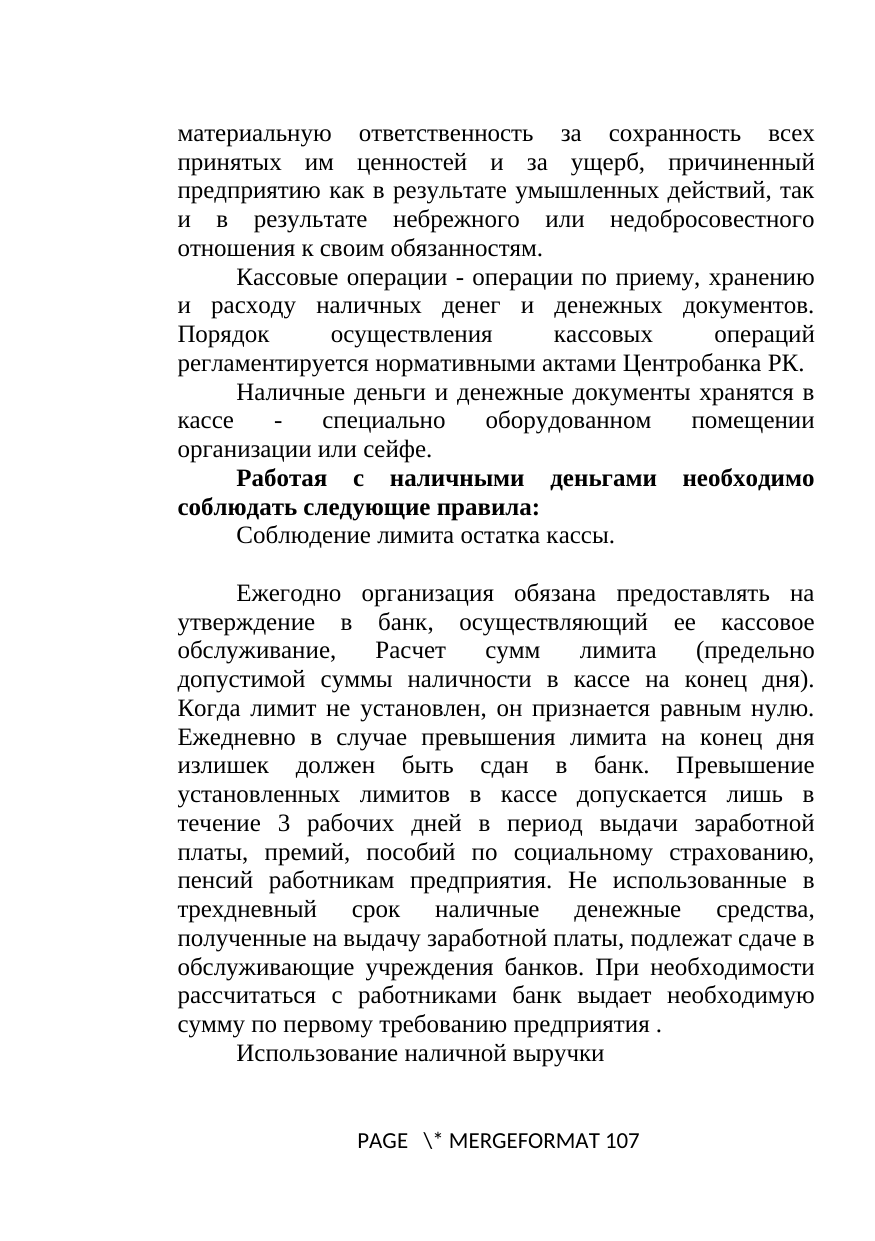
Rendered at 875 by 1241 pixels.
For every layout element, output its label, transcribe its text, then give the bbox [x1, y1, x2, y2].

text Наличные деньги и денежные документы хранятся в кассе - специально оборудованном помещении организации или сейфе. [177, 377, 815, 463]
text Ежегодно организация обязана предоставлять на утверждение в банк, осуществляющий ее кассовое обслуживание, Расчет сумм лимита (предельно допустимой суммы наличности в кассе на конец дня). Когда лимит не установлен, он признается равным нулю. Ежедневно в случае превышения лимита на конец дня излишек должен быть сдан в банк. Превышение установленных лимитов в кассе допускается лишь в течение 3 рабочих дней в период выдачи заработной платы, премий, пособий по социальному страхованию, пенсий работникам предприятия. Не использованные в трехдневный срок наличные денежные средства, полученные на выдачу заработной платы, подлежат сдаче в обслуживающие учреждения банков. При необходимости рассчитаться с работниками банк выдает необходимую сумму по первому требованию предприятия . [177, 578, 815, 1038]
text Соблюдение лимита остатка кассы. [177, 521, 815, 549]
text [177, 118, 815, 262]
text Кассовые операции - операции по приему, хранению и расходу наличных денег и денежных документов. Порядок осуществления кассовых операций регламентируется нормативными актами Центробанка РК. [177, 262, 815, 377]
text Работая с наличными деньгами необходимо соблюдать следующие правила: [177, 463, 815, 521]
text Использование наличной выручки [177, 1038, 815, 1067]
